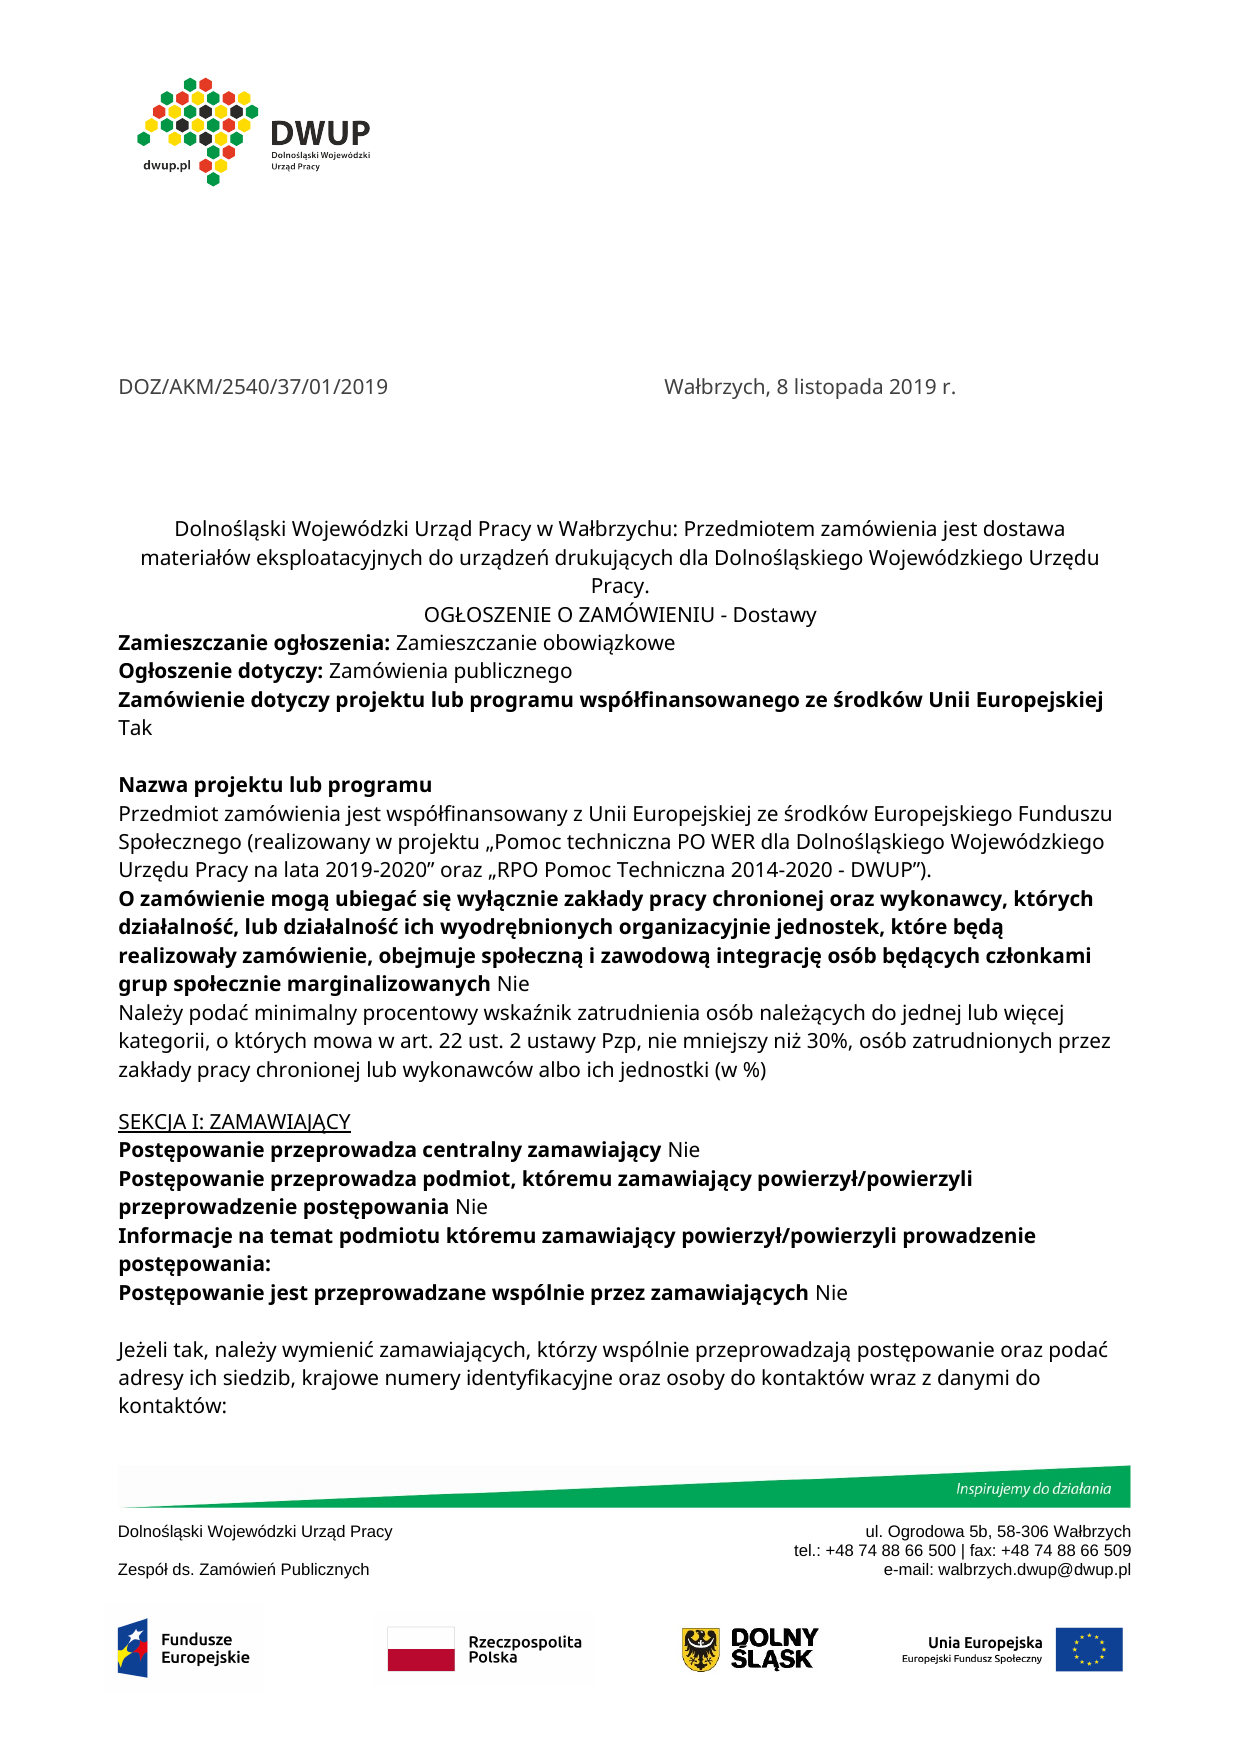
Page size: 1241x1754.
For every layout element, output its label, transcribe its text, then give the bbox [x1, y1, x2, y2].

text Postępowanie przeprowadza podmiot, któremu zamawiający powierzył/powierzyli przeprowadzenie postępowania Nie [118, 1164, 1122, 1221]
text Postępowanie przeprowadza centralny zamawiający Nie [118, 1136, 1122, 1164]
text Ogłoszenie dotyczy: Zamówienia publicznego [118, 657, 1122, 685]
text SEKCJA I: ZAMAWIAJĄCY [118, 1107, 1122, 1136]
text DOZ/AKM/2540/37/01/2019 Wałbrzych, 8 listopada 2019 r. [118, 372, 1122, 401]
text Należy podać minimalny procentowy wskaźnik zatrudnienia osób należących do jednej lub więcej kategorii, o których mowa w art. 22 ust. 2 ustawy Pzp, nie mniejszy niż 30%, osób zatrudnionych przez zakłady pracy chronionej lub wykonawców albo ich jednostki (w %) [118, 998, 1122, 1107]
picture [887, 1612, 1137, 1686]
picture [103, 1603, 264, 1693]
picture [373, 1612, 595, 1686]
picture [118, 59, 389, 206]
picture [118, 1465, 1131, 1508]
text Dolnośląski Wojewódzki Urząd Pracy w Wałbrzychu: Przedmiotem zamówienia jest dostawa materiałów eksploatacyjnych do urządzeń drukujących dla Dolnośląskiego Wojewódzkiego Urzędu Pracy. OGŁOSZENIE O ZAMÓWIENIU - Dostawy [118, 514, 1122, 628]
text Informacje na temat podmiotu któremu zamawiający powierzył/powierzyli prowadzenie postępowania: Postępowanie jest przeprowadzane wspólnie przez zamawiających Nie [118, 1221, 1122, 1306]
text Zamieszczanie ogłoszenia: Zamieszczanie obowiązkowe [118, 628, 1122, 657]
picture [675, 1621, 823, 1675]
text Zamówienie dotyczy projektu lub programu współfinansowanego ze środków Unii Europejskiej [118, 685, 1122, 713]
text Tak [118, 713, 1122, 742]
text Nazwa projektu lub programu Przedmiot zamówienia jest współfinansowany z Unii Europejskiej ze środków Europejskiego Funduszu Społecznego (realizowany w projektu „Pomoc techniczna PO WER dla Dolnośląskiego Wojewódzkiego Urzędu Pracy na lata 2019-2020” oraz „RPO Pomoc Techniczna 2014-2020 - DWUP”). [118, 742, 1122, 884]
text O zamówienie mogą ubiegać się wyłącznie zakłady pracy chronionej oraz wykonawcy, których działalność, lub działalność ich wyodrębnionych organizacyjnie jednostek, które będą realizowały zamówienie, obejmuje społeczną i zawodową integrację osób będących członkami grup społecznie marginalizowanych Nie [118, 884, 1122, 998]
